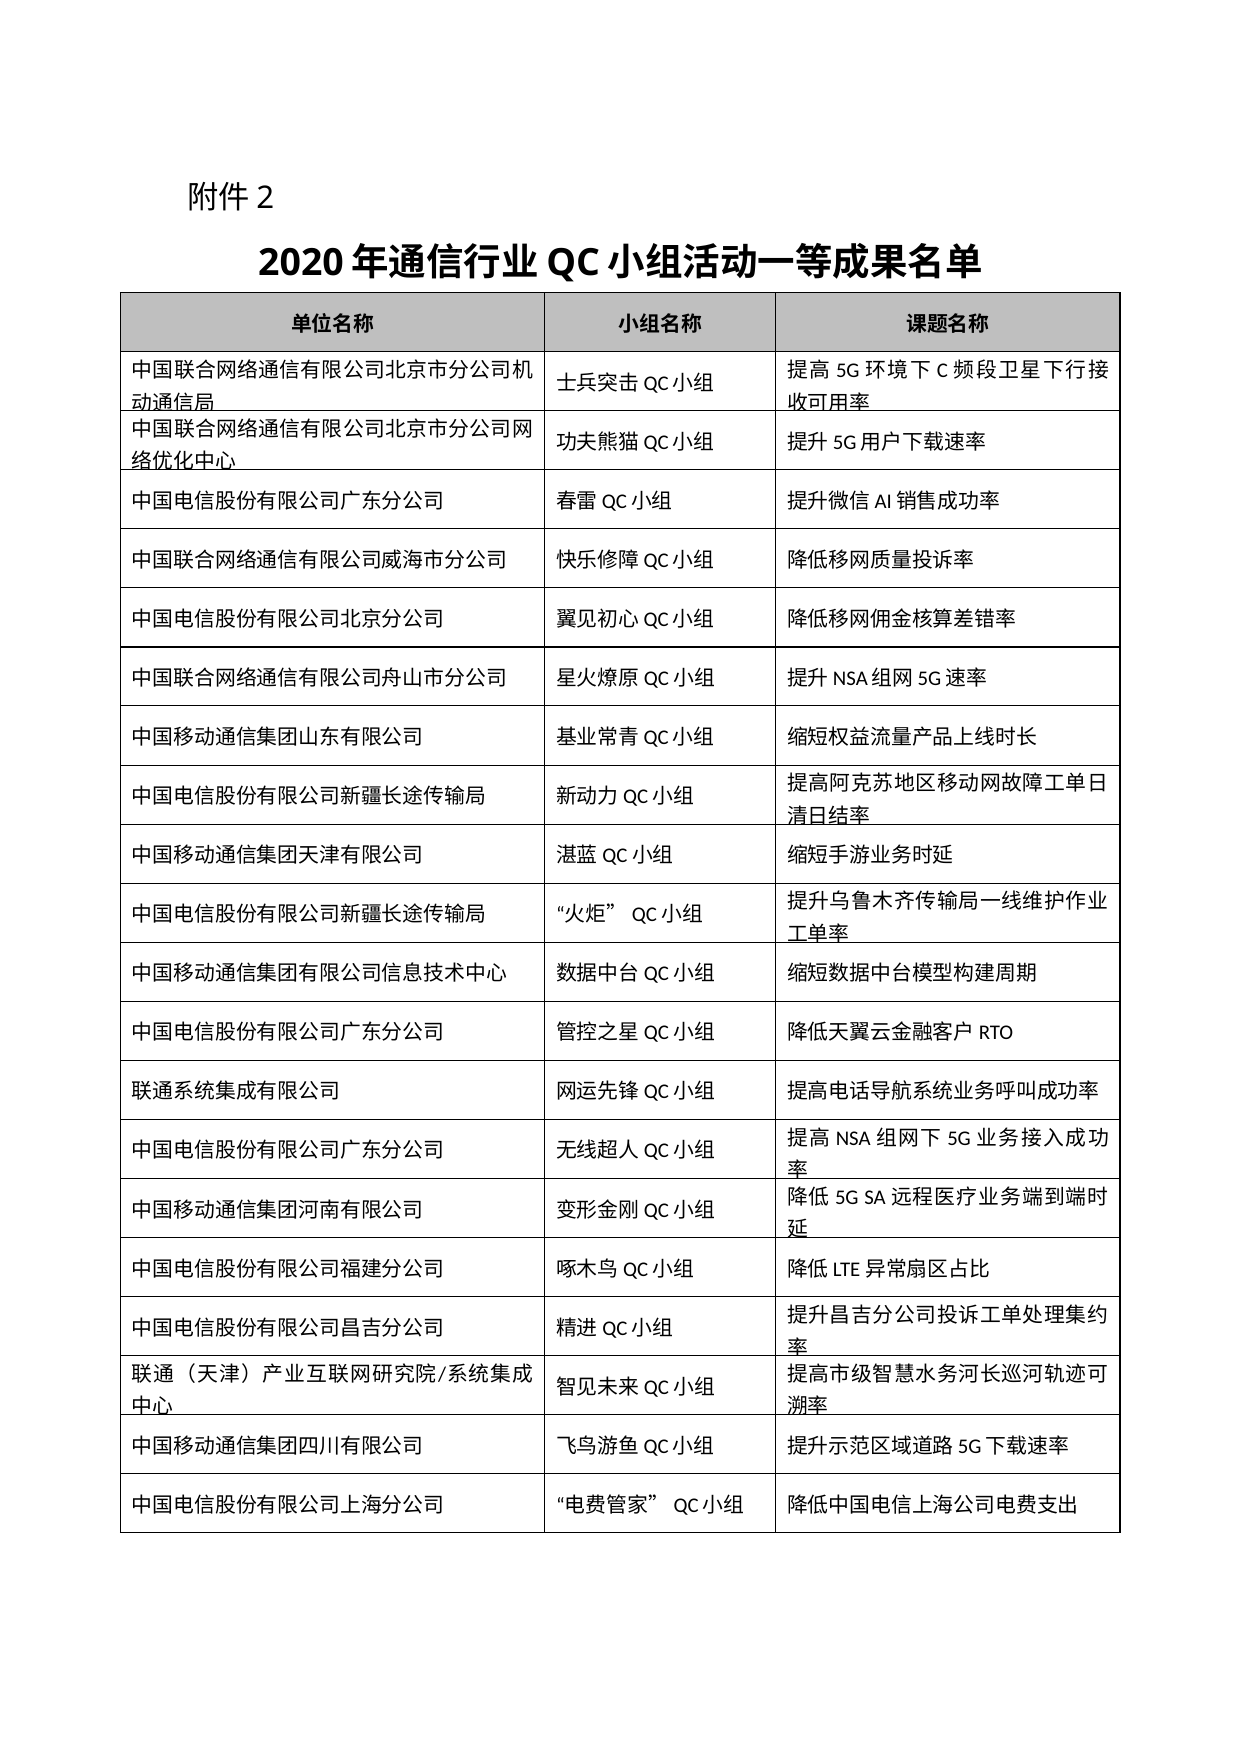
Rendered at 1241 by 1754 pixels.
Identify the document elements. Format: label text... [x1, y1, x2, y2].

table_cell 中国电信股份有限公司广东分公司 [121, 1002, 544, 1060]
table_cell 降低移网佣金核算差错率 [776, 588, 1119, 646]
table_cell 提升示范区域道路5G下载速率 [776, 1415, 1119, 1473]
table_cell 提升微信AI销售成功率 [776, 470, 1119, 528]
table_cell 新动力 QC小组 [545, 766, 775, 823]
table_cell 中国电信股份有限公司广东分公司 [121, 1120, 544, 1178]
table_cell 星火燎原 QC小组 [545, 648, 775, 705]
table_cell 中国电信股份有限公司福建分公司 [121, 1238, 544, 1296]
table_cell 降低5G SA远程医疗业务端到端时延 [776, 1179, 1119, 1237]
table_cell 智见未来 QC小组 [545, 1356, 775, 1414]
table_cell 士兵突击QC小组 [545, 352, 775, 410]
table_cell 湛蓝 QC 小组 [545, 825, 775, 883]
table_cell 啄木鸟 QC小组 [545, 1238, 775, 1296]
table_cell 提升昌吉分公司投诉工单处理集约率 [776, 1297, 1119, 1355]
table_cell 联通系统集成有限公司 [121, 1061, 544, 1119]
table_cell 中国移动通信集团天津有限公司 [121, 825, 544, 883]
table_cell 中国联合网络通信有限公司威海市分公司 [121, 529, 544, 587]
table_cell 中国电信股份有限公司昌吉分公司 [121, 1297, 544, 1355]
table_cell 无线超人 QC小组 [545, 1120, 775, 1178]
table_cell 中国电信股份有限公司广东分公司 [121, 470, 544, 528]
table_cell 提高5G环境下C频段卫星下行接收可用率 [776, 352, 1119, 410]
table_cell 中国移动通信集团河南有限公司 [121, 1179, 544, 1237]
table_cell 中国电信股份有限公司新疆长途传输局 [121, 884, 544, 942]
table_cell 网运先锋 QC小组 [545, 1061, 775, 1119]
table_cell 精进 QC小组 [545, 1297, 775, 1355]
table_cell 中国移动通信集团有限公司信息技术中心 [121, 943, 544, 1001]
table_cell 缩短手游业务时延 [776, 825, 1119, 883]
table_cell 翼见初心QC小组 [545, 588, 775, 646]
table_cell 提高市级智慧水务河长巡河轨迹可溯率 [776, 1356, 1119, 1414]
text 2020年通信行业QC小组活动一等成果名单 [187, 227, 1053, 292]
table_cell 变形金刚 QC小组 [545, 1179, 775, 1237]
table_cell “火炬” QC小组 [545, 884, 775, 942]
table_header 单位名称 [121, 293, 544, 351]
table_cell 提高电话导航系统业务呼叫成功率 [776, 1061, 1119, 1119]
table_cell 飞鸟游鱼QC小组 [545, 1415, 775, 1473]
table_cell 中国联合网络通信有限公司北京市分公司网络优化中心 [121, 411, 544, 469]
table_cell 提高NSA组网下5G业务接入成功率 [776, 1120, 1119, 1178]
table_cell 降低天翼云金融客户RTO [776, 1002, 1119, 1060]
table_cell 中国电信股份有限公司上海分公司 [121, 1474, 544, 1532]
table_cell 降低LTE 异常扇区占比 [776, 1238, 1119, 1296]
table_cell 功夫熊猫QC小组 [545, 411, 775, 469]
table_header 课题名称 [776, 293, 1119, 351]
text 附件2 [187, 162, 1053, 227]
table_header 小组名称 [545, 293, 775, 351]
table_cell 中国电信股份有限公司新疆长途传输局 [121, 766, 544, 823]
table_cell 基业常青QC小组 [545, 706, 775, 764]
table_cell 联通（天津）产业互联网研究院/系统集成中心 [121, 1356, 544, 1414]
table_cell 中国电信股份有限公司北京分公司 [121, 588, 544, 646]
table_cell 降低移网质量投诉率 [776, 529, 1119, 587]
table_cell “电费管家” QC小组 [545, 1474, 775, 1532]
table_cell 提高阿克苏地区移动网故障工单日清日结率 [776, 766, 1119, 823]
table_cell 缩短数据中台模型构建周期 [776, 943, 1119, 1001]
table_cell 降低中国电信上海公司电费支出 [776, 1474, 1119, 1532]
table_cell 管控之星 QC小组 [545, 1002, 775, 1060]
table_cell 提升乌鲁木齐传输局一线维护作业工单率 [776, 884, 1119, 942]
table_cell 提升NSA组网5G速率 [776, 648, 1119, 705]
table_cell 提升5G用户下载速率 [776, 411, 1119, 469]
table_cell 快乐修障QC小组 [545, 529, 775, 587]
table_cell 中国移动通信集团四川有限公司 [121, 1415, 544, 1473]
table_cell 中国联合网络通信有限公司北京市分公司机动通信局 [121, 352, 544, 410]
table_cell 春雷QC小组 [545, 470, 775, 528]
table_cell 缩短权益流量产品上线时长 [776, 706, 1119, 764]
table_cell 数据中台 QC小组 [545, 943, 775, 1001]
table_cell 中国移动通信集团山东有限公司 [121, 706, 544, 764]
table_cell 中国联合网络通信有限公司舟山市分公司 [121, 648, 544, 705]
